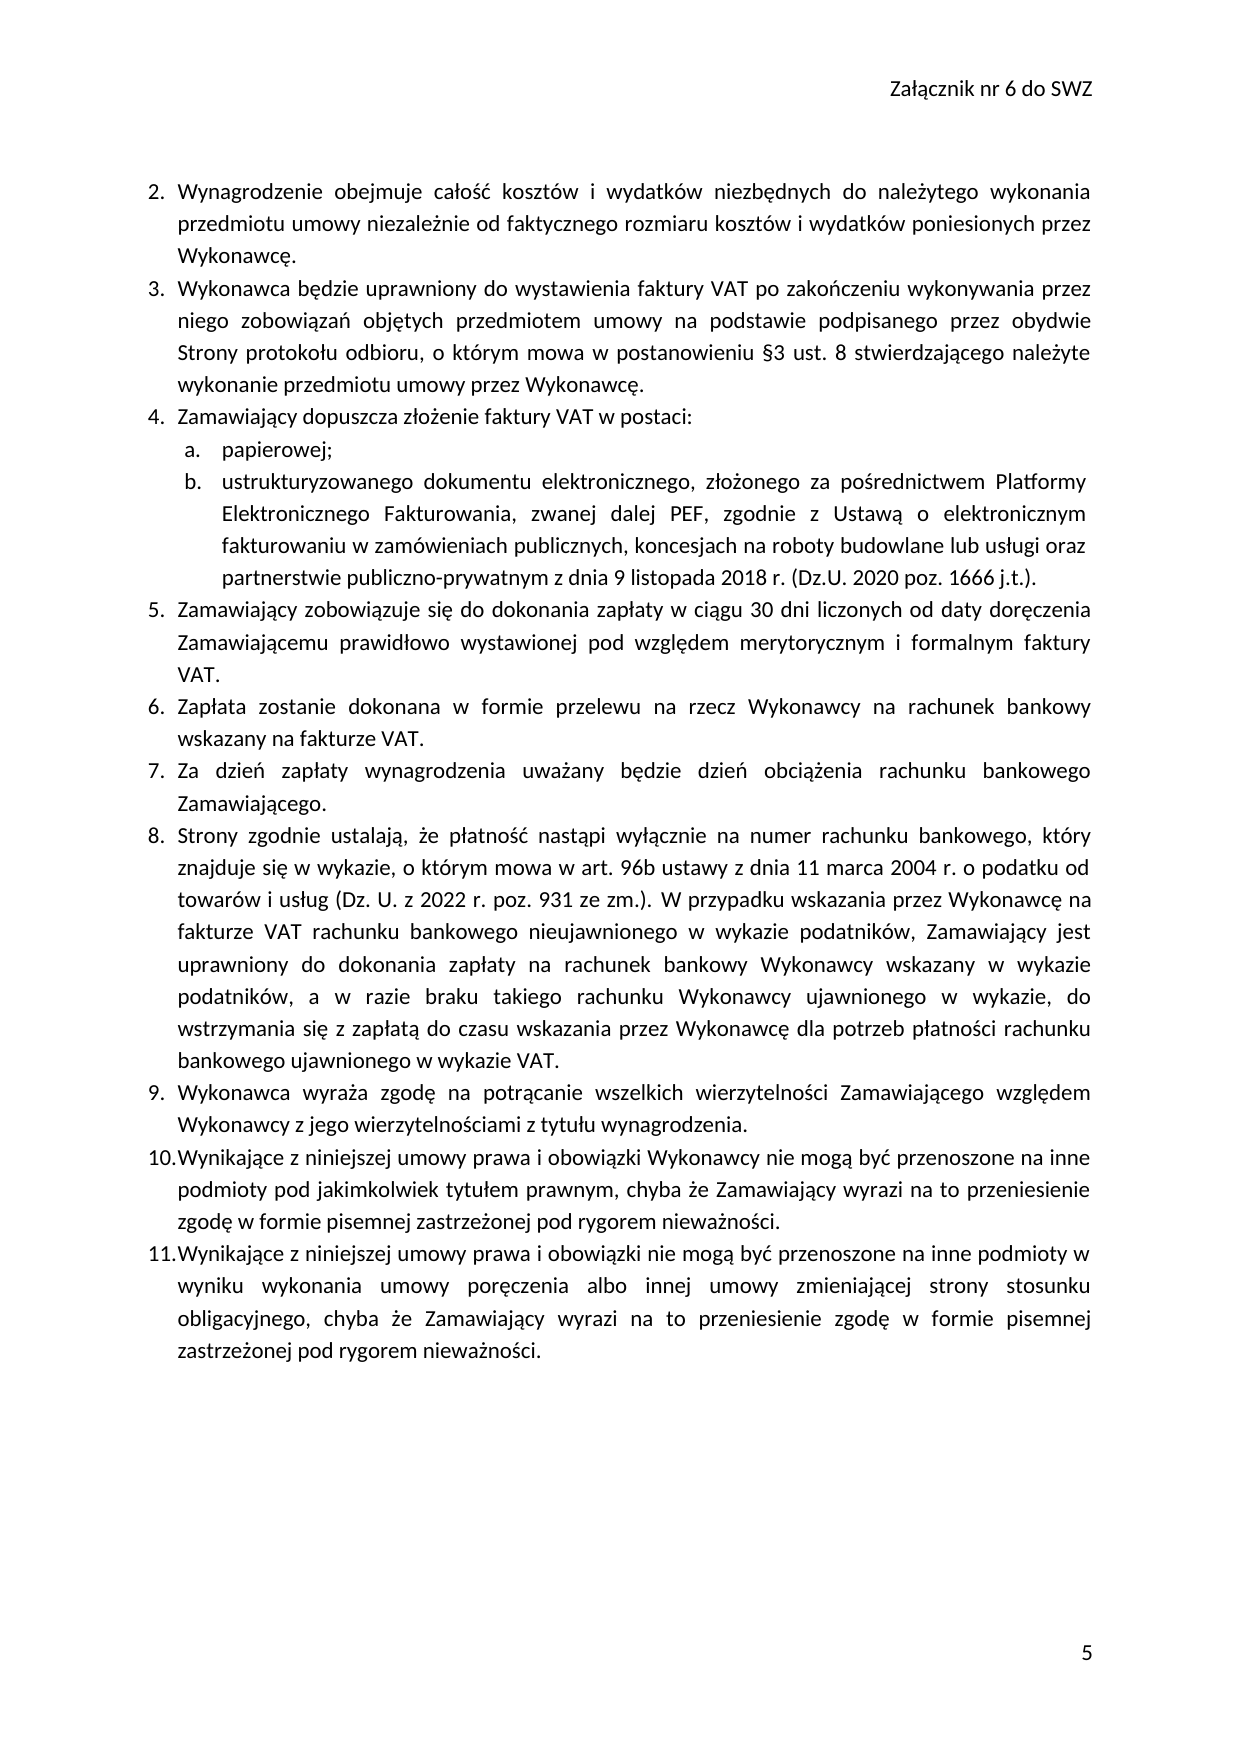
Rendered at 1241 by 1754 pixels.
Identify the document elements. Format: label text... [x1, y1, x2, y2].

list Zamawiający zobowiązuje się do dokonania zapłaty w ciągu 30 dni liczonych od daty doręczenia Zamawiającemu prawidłowo wystawionej pod względem merytorycznym i formalnym faktury VAT. [148, 596, 1092, 688]
list Wykonawca będzie uprawniony do wystawienia faktury VAT po zakończeniu wykonywania przez niego zobowiązań objętych przedmiotem umowy na podstawie podpisanego przez obydwie Strony protokołu odbioru, o którym mowa w postanowieniu §3 ust. 8 stwierdzającego należyte wykonanie przedmiotu umowy przez Wykonawcę. [148, 274, 1092, 398]
list Wynikające z niniejszej umowy prawa i obowiązki Wykonawcy nie mogą być przenoszone na inne podmioty pod jakimkolwiek tytułem prawnym, chyba że Zamawiający wyrazi na to przeniesienie zgodę w formie pisemnej zastrzeżonej pod rygorem nieważności. [148, 1143, 1092, 1235]
list ustrukturyzowanego dokumentu elektronicznego, złożonego za pośrednictwem Platformy Elektronicznego Fakturowania, zwanej dalej PEF, zgodnie z Ustawą o elektronicznym fakturowaniu w zamówieniach publicznych, koncesjach na roboty budowlane lub usługi oraz partnerstwie publiczno-prywatnym z dnia 9 listopada 2018 r. (Dz.U. 2020 poz. 1666 j.t.). [184, 467, 1087, 591]
list Wynikające z niniejszej umowy prawa i obowiązki nie mogą być przenoszone na inne podmioty w wyniku wykonania umowy poręczenia albo innej umowy zmieniającej strony stosunku obligacyjnego, chyba że Zamawiający wyrazi na to przeniesienie zgodę w formie pisemnej zastrzeżonej pod rygorem nieważności. [148, 1239, 1092, 1364]
list Zapłata zostanie dokonana w formie przelewu na rzecz Wykonawcy na rachunek bankowy wskazany na fakturze VAT. [148, 692, 1092, 752]
list Wynagrodzenie obejmuje całość kosztów i wydatków niezbędnych do należytego wykonania przedmiotu umowy niezależnie od faktycznego rozmiaru kosztów i wydatków poniesionych przez Wykonawcę. [148, 177, 1092, 269]
list Zamawiający dopuszcza złożenie faktury VAT w postaci: [148, 402, 1092, 431]
list Za dzień zapłaty wynagrodzenia uważany będzie dzień obciążenia rachunku bankowego Zamawiającego. [148, 757, 1092, 817]
list Wykonawca wyraża zgodę na potrącanie wszelkich wierzytelności Zamawiającego względem Wykonawcy z jego wierzytelnościami z tytułu wynagrodzenia. [148, 1078, 1092, 1139]
list Strony zgodnie ustalają, że płatność nastąpi wyłącznie na numer rachunku bankowego, który znajduje się w wykazie, o którym mowa w art. 96b ustawy z dnia 11 marca 2004 r. o podatku od towarów i usług (Dz. U. z 2022 r. poz. 931 ze zm.). W przypadku wskazania przez Wykonawcę na fakturze VAT rachunku bankowego nieujawnionego w wykazie podatników, Zamawiający jest uprawniony do dokonania zapłaty na rachunek bankowy Wykonawcy wskazany w wykazie podatników, a w razie braku takiego rachunku Wykonawcy ujawnionego w wykazie, do wstrzymania się z zapłatą do czasu wskazania przez Wykonawcę dla potrzeb płatności rachunku bankowego ujawnionego w wykazie VAT. [148, 821, 1092, 1074]
list papierowej; [184, 435, 1087, 463]
